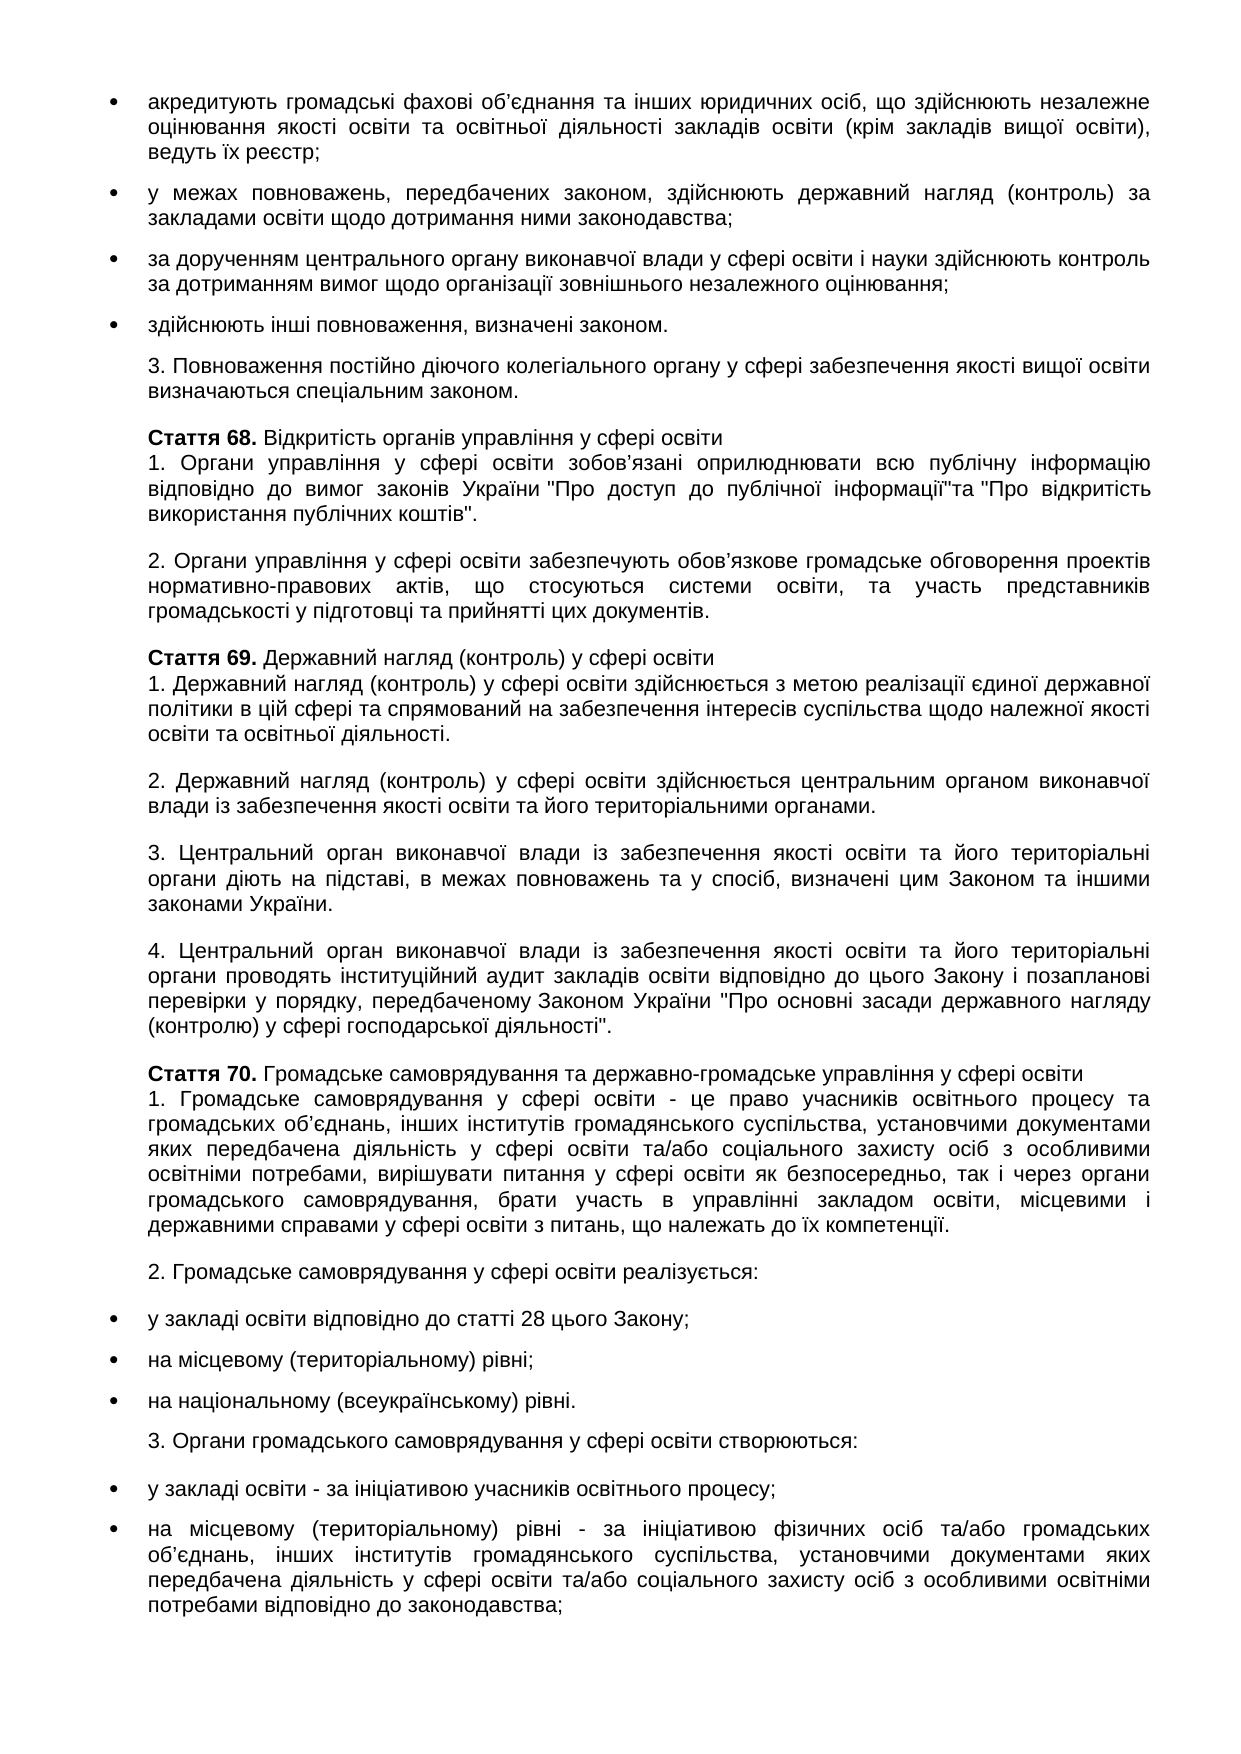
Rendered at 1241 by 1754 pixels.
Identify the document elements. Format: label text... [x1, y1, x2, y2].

list здійснюють інші повноваження, визначені законом. [110, 312, 1152, 337]
list на національному (всеукраїнському) рівні. [110, 1387, 1152, 1413]
text 1. Органи управління у сфері освіти зобов’язані оприлюднювати всю публічну інформацію відповідно до вимог законів України "Про доступ до публічної інформації"та "Про відкритість використання публічних коштів". [148, 450, 1152, 526]
text Стаття 70. Громадське самоврядування та державно-громадське управління у сфері освіти [148, 1060, 1152, 1086]
text 1. Громадське самоврядування у сфері освіти - це право учасників освітнього процесу та громадських об’єднань, інших інститутів громадянського суспільства, установчими документами яких передбачена діяльність у сфері освіти та/або соціального захисту осіб з особливими освітніми потребами, вирішувати питання у сфері освіти як безпосередньо, так і через органи громадського самоврядування, брати участь в управлінні закладом освіти, місцевими і державними справами у сфері освіти з питань, що належать до їх компетенції. [148, 1086, 1152, 1237]
text 2. Державний нагляд (контроль) у сфері освіти здійснюється центральним органом виконавчої влади із забезпечення якості освіти та його територіальними органами. [148, 768, 1152, 818]
list за дорученням центрального органу виконавчої влади у сфері освіти і науки здійснюють контроль за дотриманням вимог щодо організації зовнішнього незалежного оцінювання; [110, 246, 1152, 296]
text 2. Органи управління у сфері освіти забезпечують обов’язкове громадське обговорення проектів нормативно-правових актів, що стосуються системи освіти, та участь представників громадськості у підготовці та прийнятті цих документів. [148, 548, 1152, 623]
list у закладі освіти - за ініціативою учасників освітнього процесу; [110, 1475, 1152, 1501]
list у межах повноважень, передбачених законом, здійснюють державний нагляд (контроль) за закладами освіти щодо дотримання ними законодавства; [110, 180, 1152, 230]
text 3. Органи громадського самоврядування у сфері освіти створюються: [148, 1428, 1152, 1453]
text Стаття 68. Відкритість органів управління у сфері освіти [148, 425, 1152, 450]
text 4. Центральний орган виконавчої влади із забезпечення якості освіти та його територіальні органи проводять інституційний аудит закладів освіти відповідно до цього Закону і позапланові перевірки у порядку, передбаченому Законом України "Про основні засади державного нагляду (контролю) у сфері господарської діяльності". [148, 938, 1152, 1038]
list у закладі освіти відповідно до статті 28 цього Закону; [110, 1306, 1152, 1331]
text 2. Громадське самоврядування у сфері освіти реалізується: [148, 1259, 1152, 1284]
list на місцевому (територіальному) рівні; [110, 1347, 1152, 1372]
list акредитують громадські фахові об’єднання та інших юридичних осіб, що здійснюють незалежне оцінювання якості освіти та освітньої діяльності закладів освіти (крім закладів вищої освіти), ведуть їх реєстр; [110, 88, 1152, 164]
text 3. Центральний орган виконавчої влади із забезпечення якості освіти та його територіальні органи діють на підставі, в межах повноважень та у спосіб, визначені цим Законом та іншими законами України. [148, 840, 1152, 916]
text 3. Повноваження постійно діючого колегіального органу у сфері забезпечення якості вищої освіти визначаються спеціальним законом. [148, 353, 1152, 403]
text Стаття 69. Державний нагляд (контроль) у сфері освіти [148, 645, 1152, 670]
text 1. Державний нагляд (контроль) у сфері освіти здійснюється з метою реалізації єдиної державної політики в цій сфері та спрямований на забезпечення інтересів суспільства щодо належної якості освіти та освітньої діяльності. [148, 670, 1152, 746]
list на місцевому (територіальному) рівні - за ініціативою фізичних осіб та/або громадських об’єднань, інших інститутів громадянського суспільства, установчими документами яких передбачена діяльність у сфері освіти та/або соціального захисту осіб з особливими освітніми потребами відповідно до законодавства; [110, 1516, 1152, 1617]
